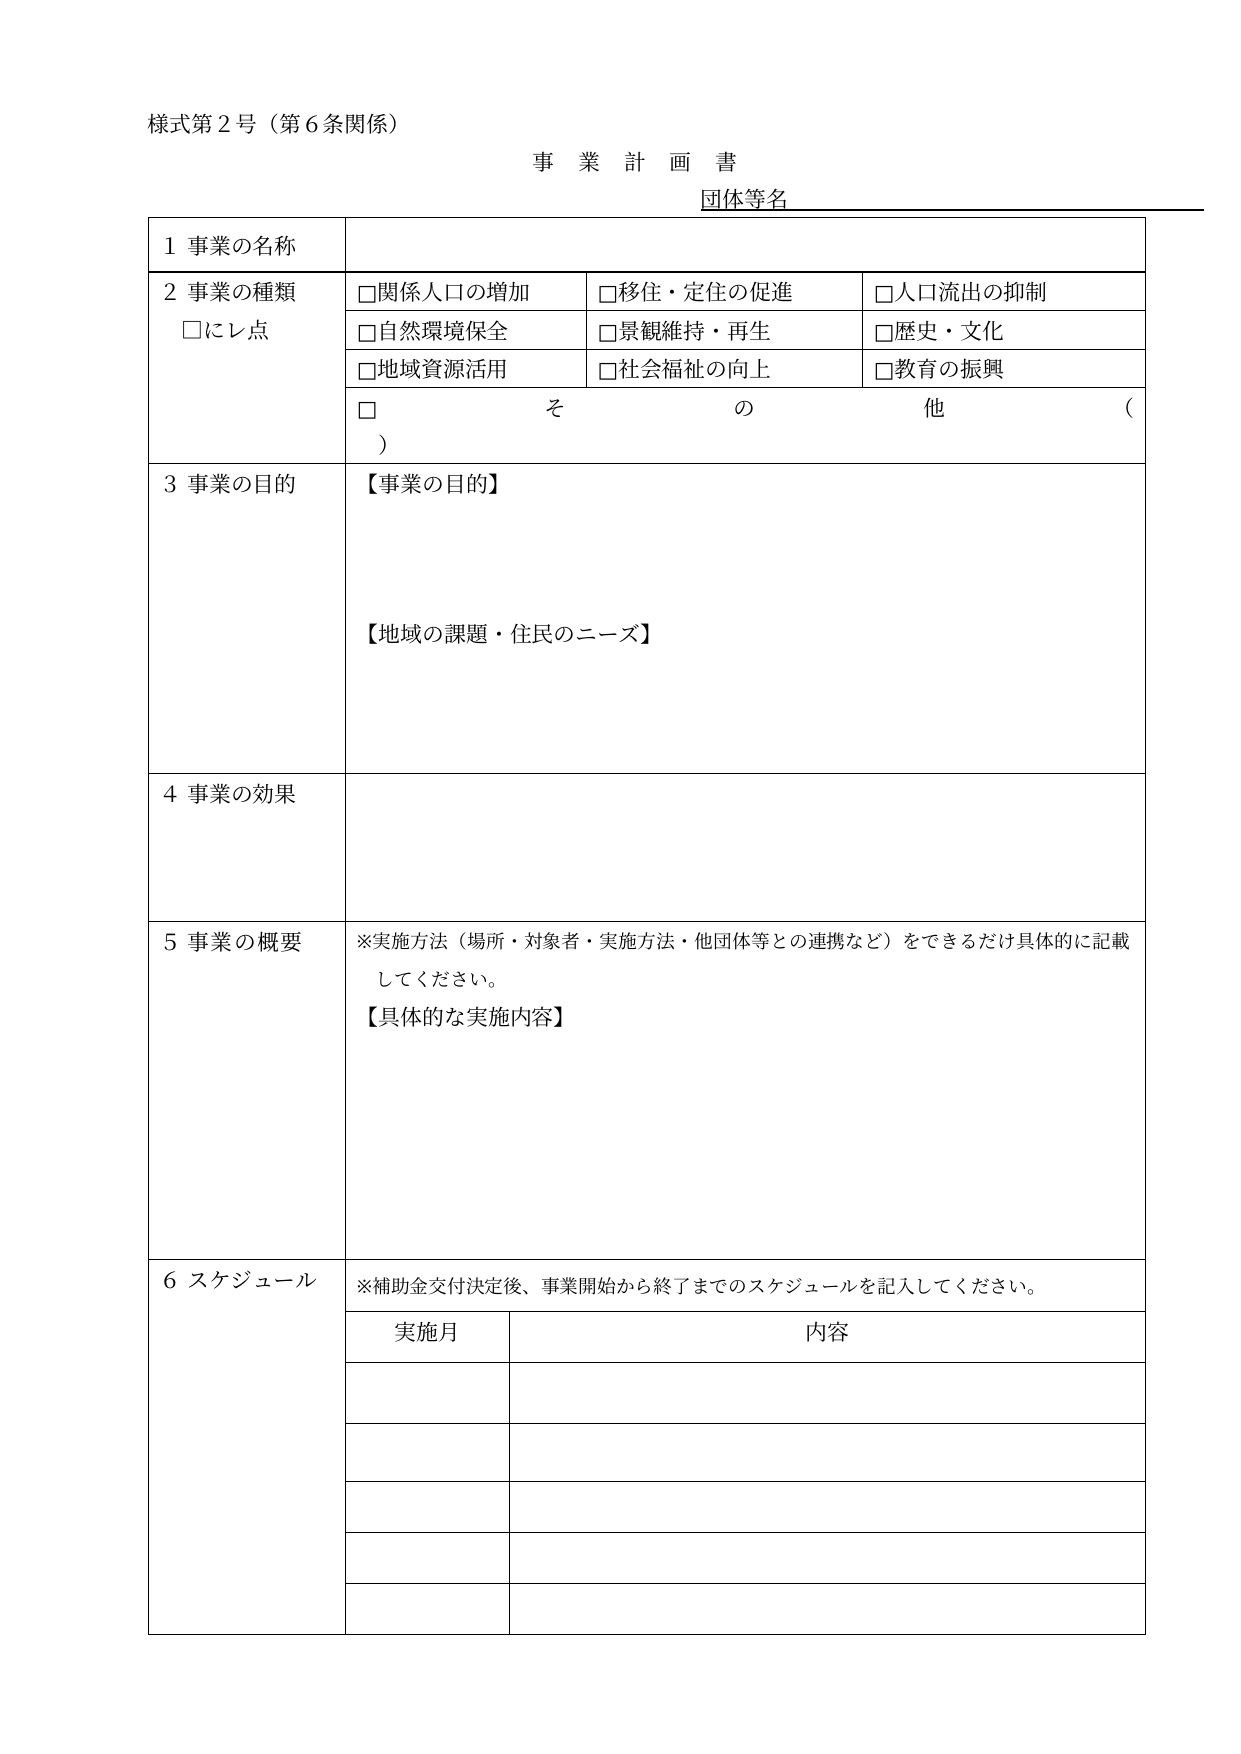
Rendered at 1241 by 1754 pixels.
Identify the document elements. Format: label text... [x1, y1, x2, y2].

table_cell ２ 事業の種類 □にレ点 [149, 273, 345, 463]
table_cell 内容 [510, 1312, 1145, 1362]
table_cell [346, 1424, 509, 1481]
table_cell [510, 1533, 1145, 1583]
table_cell [346, 1584, 509, 1634]
table_cell [510, 1363, 1145, 1423]
table_cell □人口流出の抑制 [863, 273, 1145, 310]
text 様式第２号（第６条関係） [148, 104, 1122, 142]
table_cell ５ 事業の概要 [149, 922, 345, 1259]
table_cell [510, 1584, 1145, 1634]
table_cell □歴史・文化 [863, 311, 1145, 348]
table_cell ６ スケジュール [149, 1260, 345, 1634]
table_cell [346, 1363, 509, 1423]
table_cell ４ 事業の効果 [149, 774, 345, 921]
table_cell □教育の振興 [863, 350, 1145, 387]
table_cell [510, 1424, 1145, 1481]
table_cell □その他（ ） [346, 388, 1145, 463]
text 団体等名 [148, 179, 1122, 217]
table_cell ※実施方法（場所・対象者・実施方法・他団体等との連携など）をできるだけ具体的に記載してください。 【具体的な実施内容】 [346, 922, 1145, 1259]
table_cell ※補助金交付決定後、事業開始から終了までのスケジュールを記入してください。 [346, 1260, 1145, 1311]
table_cell □景観維持・再生 [587, 311, 862, 348]
table_header [346, 218, 1145, 271]
table_cell [346, 1533, 509, 1583]
table_cell □自然環境保全 [346, 311, 586, 348]
table_cell [346, 1482, 509, 1532]
table_cell □社会福祉の向上 [587, 350, 862, 387]
table_header １ 事業の名称 [149, 218, 345, 271]
table_cell 【事業の目的】 【地域の課題・住民のニーズ】 [346, 464, 1145, 773]
table_cell 実施月 [346, 1312, 509, 1362]
table_cell [346, 774, 1145, 921]
table_cell [510, 1482, 1145, 1532]
table_cell □地域資源活用 [346, 350, 586, 387]
table_cell □関係人口の増加 [346, 273, 586, 310]
text 事業計画書 [148, 142, 1122, 179]
table_cell □移住・定住の促進 [587, 273, 862, 310]
table_cell ３ 事業の目的 [149, 464, 345, 773]
